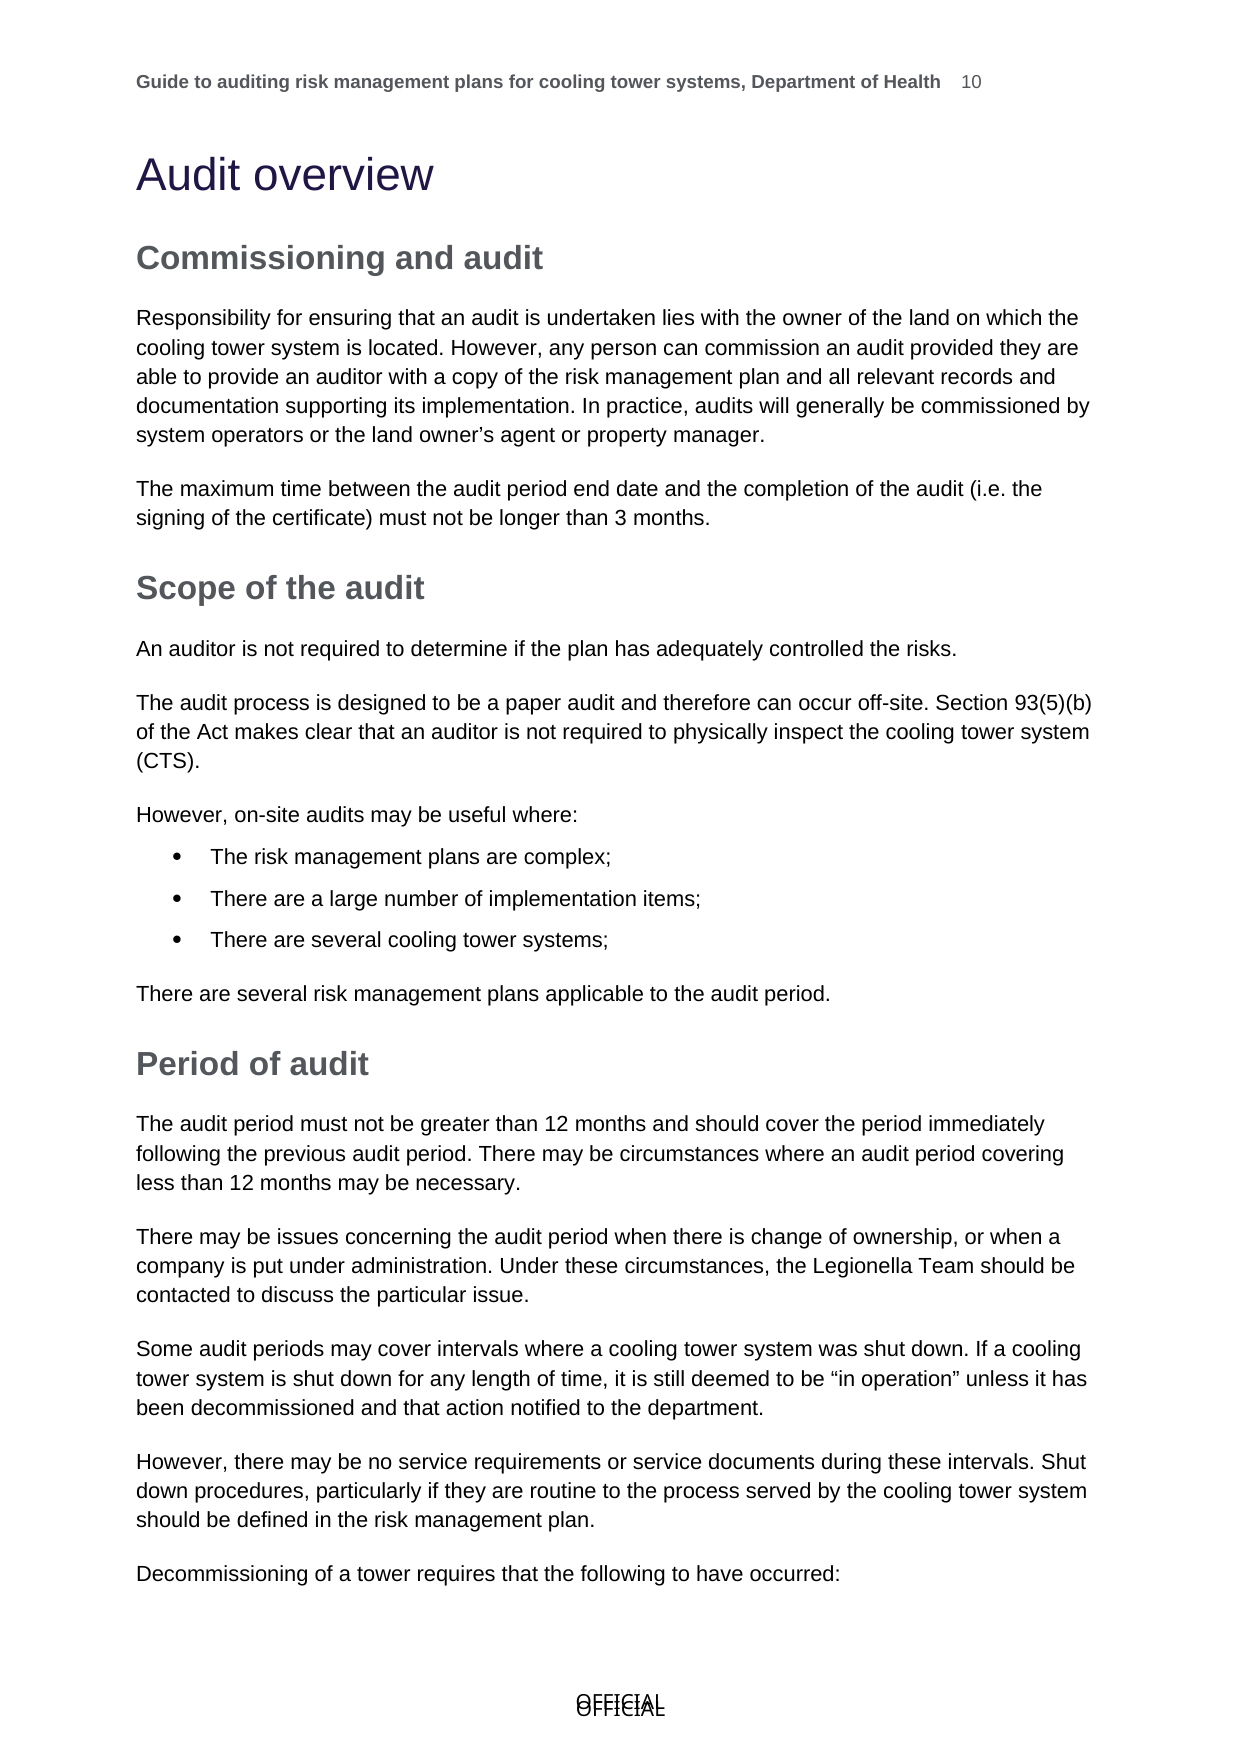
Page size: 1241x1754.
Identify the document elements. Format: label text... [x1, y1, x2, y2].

text The maximum time between the audit period end date and the completion of the audit (i.e. the signing of the certificate) must not be longer than 3 months. [136, 472, 1104, 531]
subtitle Audit overview [136, 148, 1104, 200]
subtitle Period of audit [136, 1044, 1104, 1082]
text Some audit periods may cover intervals where a cooling tower system was shut down. If a cooling tower system is shut down for any length of time, it is still deemed to be “in operation” unless it has been decommissioned and that action notified to the department. [136, 1332, 1104, 1420]
text The audit process is designed to be a paper audit and therefore can occur off-site. Section 93(5)(b) of the Act makes clear that an auditor is not required to physically inspect the cooling tower system (CTS). [136, 686, 1104, 773]
list There are several cooling tower systems; [173, 923, 1104, 952]
text There are several risk management plans applicable to the audit period. [136, 977, 1104, 1006]
text However, there may be no service requirements or service documents during these intervals. Shut down procedures, particularly if they are routine to the process served by the cooling tower system should be defined in the risk management plan. [136, 1445, 1104, 1532]
list There are a large number of implementation items; [173, 881, 1104, 911]
text An auditor is not required to determine if the plan has adequately controlled the risks. [136, 631, 1104, 661]
text However, on-site audits may be useful where: [136, 798, 1104, 827]
text The audit period must not be greater than 12 months and should cover the period immediately following the previous audit period. There may be circumstances where an audit period covering less than 12 months may be necessary. [136, 1107, 1104, 1195]
text Decommissioning of a tower requires that the following to have occurred: [136, 1557, 1104, 1587]
text Responsibility for ensuring that an audit is undertaken lies with the owner of the land on which the cooling tower system is located. However, any person can commission an audit provided they are able to provide an auditor with a copy of the risk management plan and all relevant records and documentation supporting its implementation. In practice, audits will generally be commissioned by system operators or the land owner’s agent or property manager. [136, 301, 1104, 447]
text There may be issues concerning the audit period when there is change of ownership, or when a company is put under administration. Under these circumstances, the Legionella Team should be contacted to discuss the particular issue. [136, 1220, 1104, 1307]
list The risk management plans are complex; [173, 840, 1104, 869]
subtitle Scope of the audit [136, 568, 1104, 606]
subtitle Commissioning and audit [136, 238, 1104, 276]
